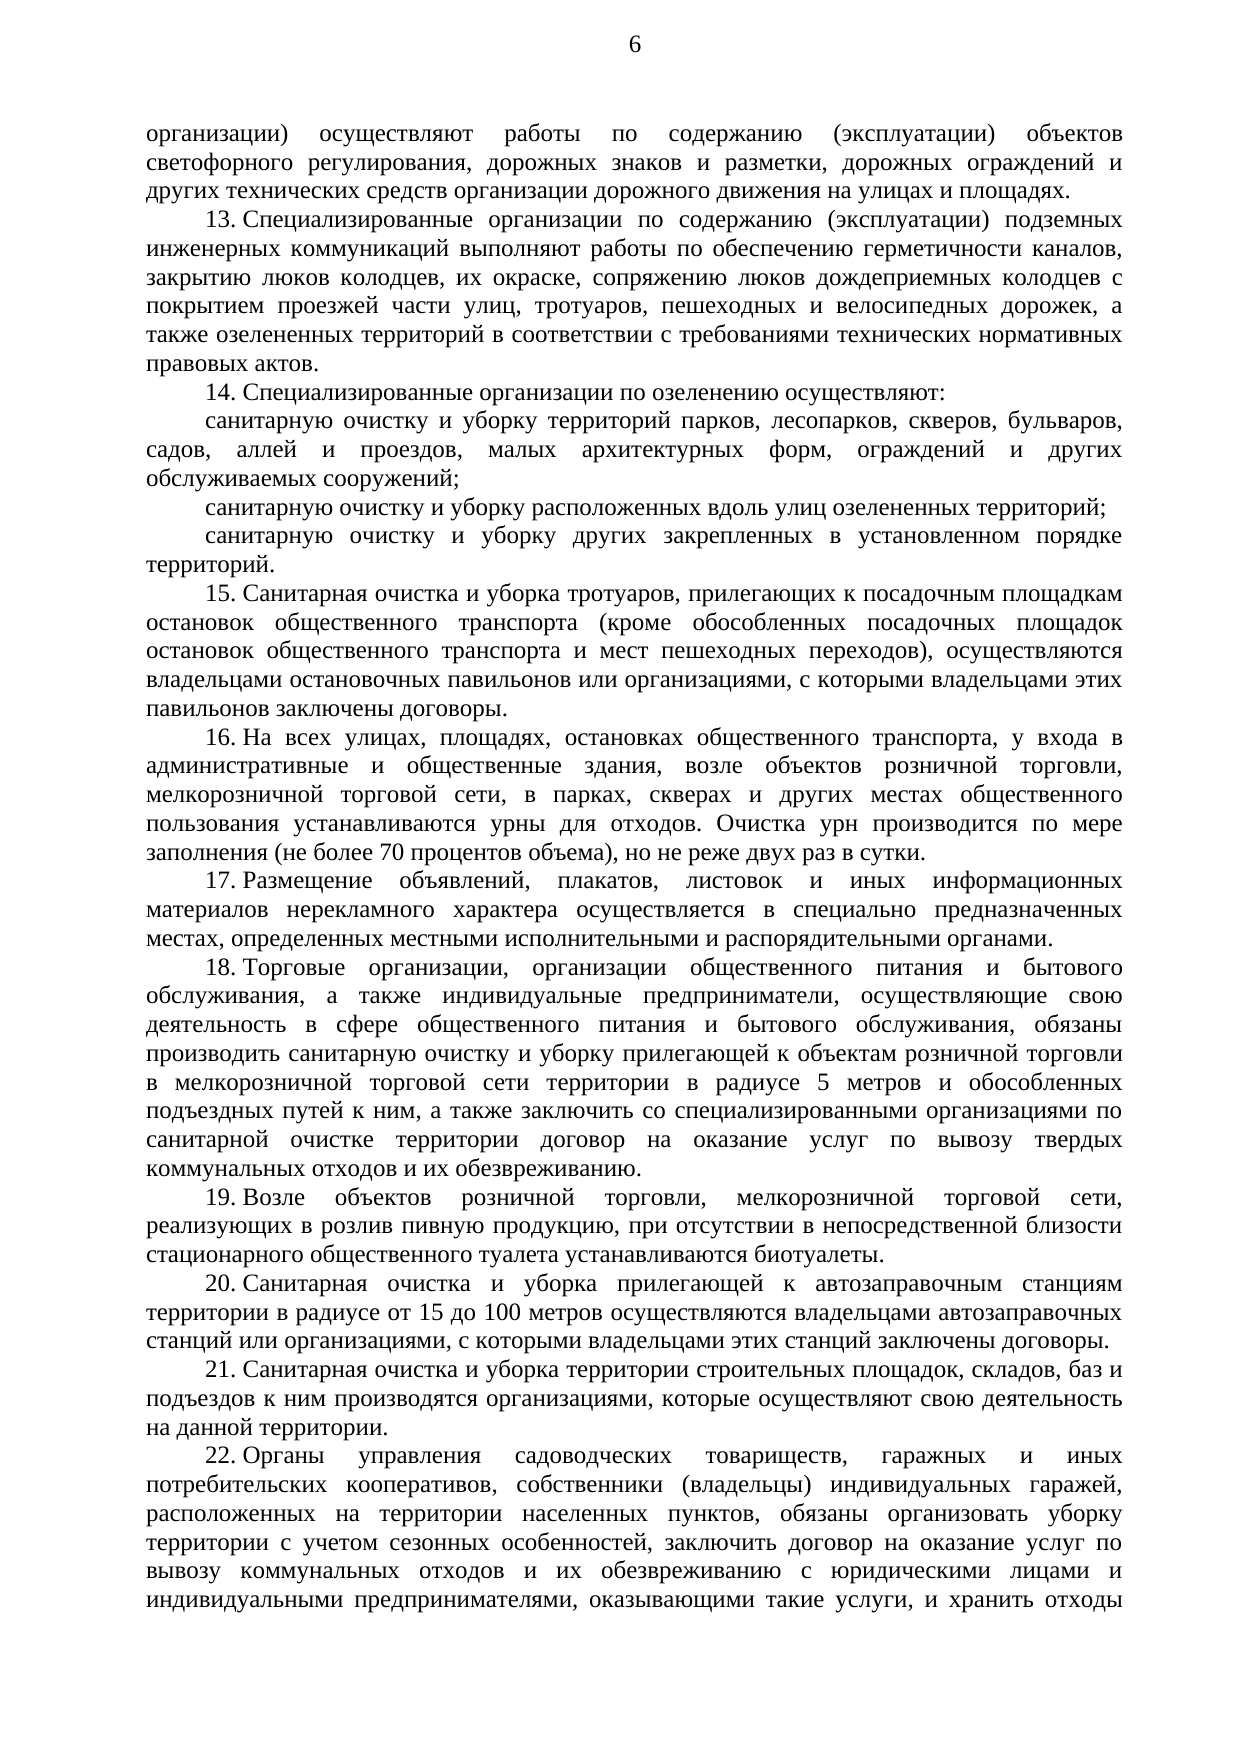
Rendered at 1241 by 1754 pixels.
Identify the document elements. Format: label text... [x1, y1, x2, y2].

text 17. Размещение объявлений, плакатов, листовок и иных информационных материалов нерекламного характера осуществляется в специально предназначенных местах, определенных местными исполнительными и распорядительными органами. [146, 866, 1123, 952]
text 21. Санитарная очистка и уборка территории строительных площадок, складов, баз и подъездов к ним производятся организациями, которые осуществляют свою деятельность на данной территории. [146, 1354, 1123, 1441]
text 19. Возле объектов розничной торговли, мелкорозничной торговой сети, реализующих в розлив пивную продукцию, при отсутствии в непосредственной близости стационарного общественного туалета устанавливаются биотуалеты. [146, 1182, 1123, 1268]
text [146, 1441, 1123, 1613]
text 15. Санитарная очистка и уборка тротуаров, прилегающих к посадочным площадкам остановок общественного транспорта (кроме обособленных посадочных площадок остановок общественного транспорта и мест пешеходных переходов), осуществляются владельцами остановочных павильонов или организациями, с которыми владельцами этих павильонов заключены договоры. [146, 578, 1123, 722]
text 16. На всех улицах, площадях, остановках общественного транспорта, у входа в административные и общественные здания, возле объектов розничной торговли, мелкорозничной торговой сети, в парках, скверах и других местах общественного пользования устанавливаются урны для отходов. Очистка урн производится по мере заполнения (не более 70 процентов объема), но не реже двух раз в сутки. [146, 722, 1123, 866]
text санитарную очистку и уборку территорий парков, лесопарков, скверов, бульваров, садов, аллей и проездов, малых архитектурных форм, ограждений и других обслуживаемых сооружений; [146, 406, 1123, 492]
text 18. Торговые организации, организации общественного питания и бытового обслуживания, а также индивидуальные предприниматели, осуществляющие свою деятельность в сфере общественного питания и бытового обслуживания, обязаны производить санитарную очистку и уборку прилегающей к объектам розничной торговли в мелкорозничной торговой сети территории в радиусе 5 метров и обособленных подъездных путей к ним, а также заключить со специализированными организациями по санитарной очистке территории договор на оказание услуг по вывозу твердых коммунальных отходов и их обезвреживанию. [146, 952, 1123, 1182]
text санитарную очистку и уборку расположенных вдоль улиц озелененных территорий; [146, 492, 1123, 521]
text санитарную очистку и уборку других закрепленных в установленном порядке территорий. [146, 521, 1123, 578]
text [146, 118, 1123, 204]
text 13. Специализированные организации по содержанию (эксплуатации) подземных инженерных коммуникаций выполняют работы по обеспечению герметичности каналов, закрытию люков колодцев, их окраске, сопряжению люков дождеприемных колодцев с покрытием проезжей части улиц, тротуаров, пешеходных и велосипедных дорожек, а также озелененных территорий в соответствии с требованиями технических нормативных правовых актов. [146, 204, 1123, 377]
text 14. Специализированные организации по озеленению осуществляют: [146, 377, 1123, 406]
text 20. Санитарная очистка и уборка прилегающей к автозаправочным станциям территории в радиусе от 15 до 100 метров осуществляются владельцами автозаправочных станций или организациями, с которыми владельцами этих станций заключены договоры. [146, 1268, 1123, 1354]
